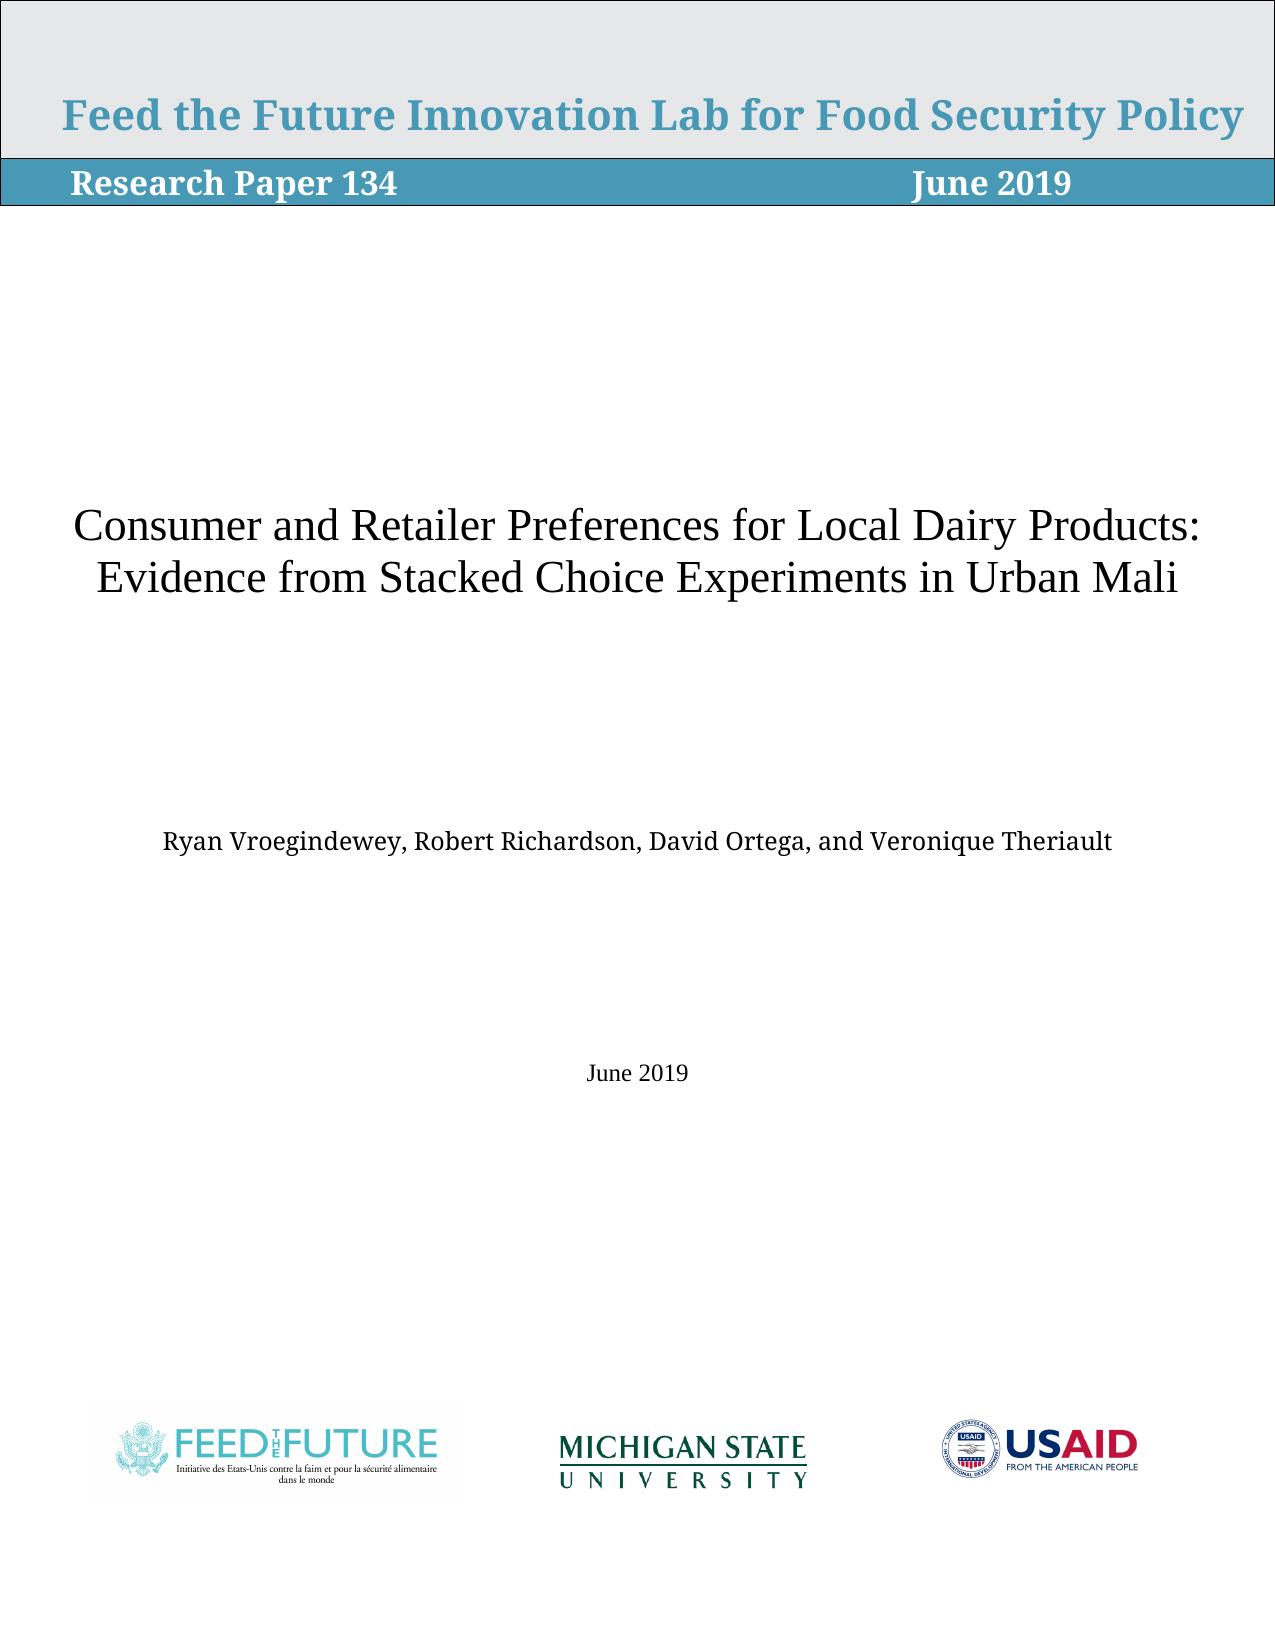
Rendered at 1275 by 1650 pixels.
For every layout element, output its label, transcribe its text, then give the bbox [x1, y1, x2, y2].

text Ryan Vroegindewey, Robert Richardson, David Ortega, and Veronique Theriault [0, 823, 1275, 857]
picture [913, 1401, 1166, 1499]
text Consumer and Retailer Preferences for Local Dairy Products: [0, 497, 1275, 550]
text June 2019 [0, 1058, 1275, 1087]
picture [88, 1401, 464, 1500]
text Evidence from Stacked Choice Experiments in Urban Mali [0, 550, 1275, 603]
